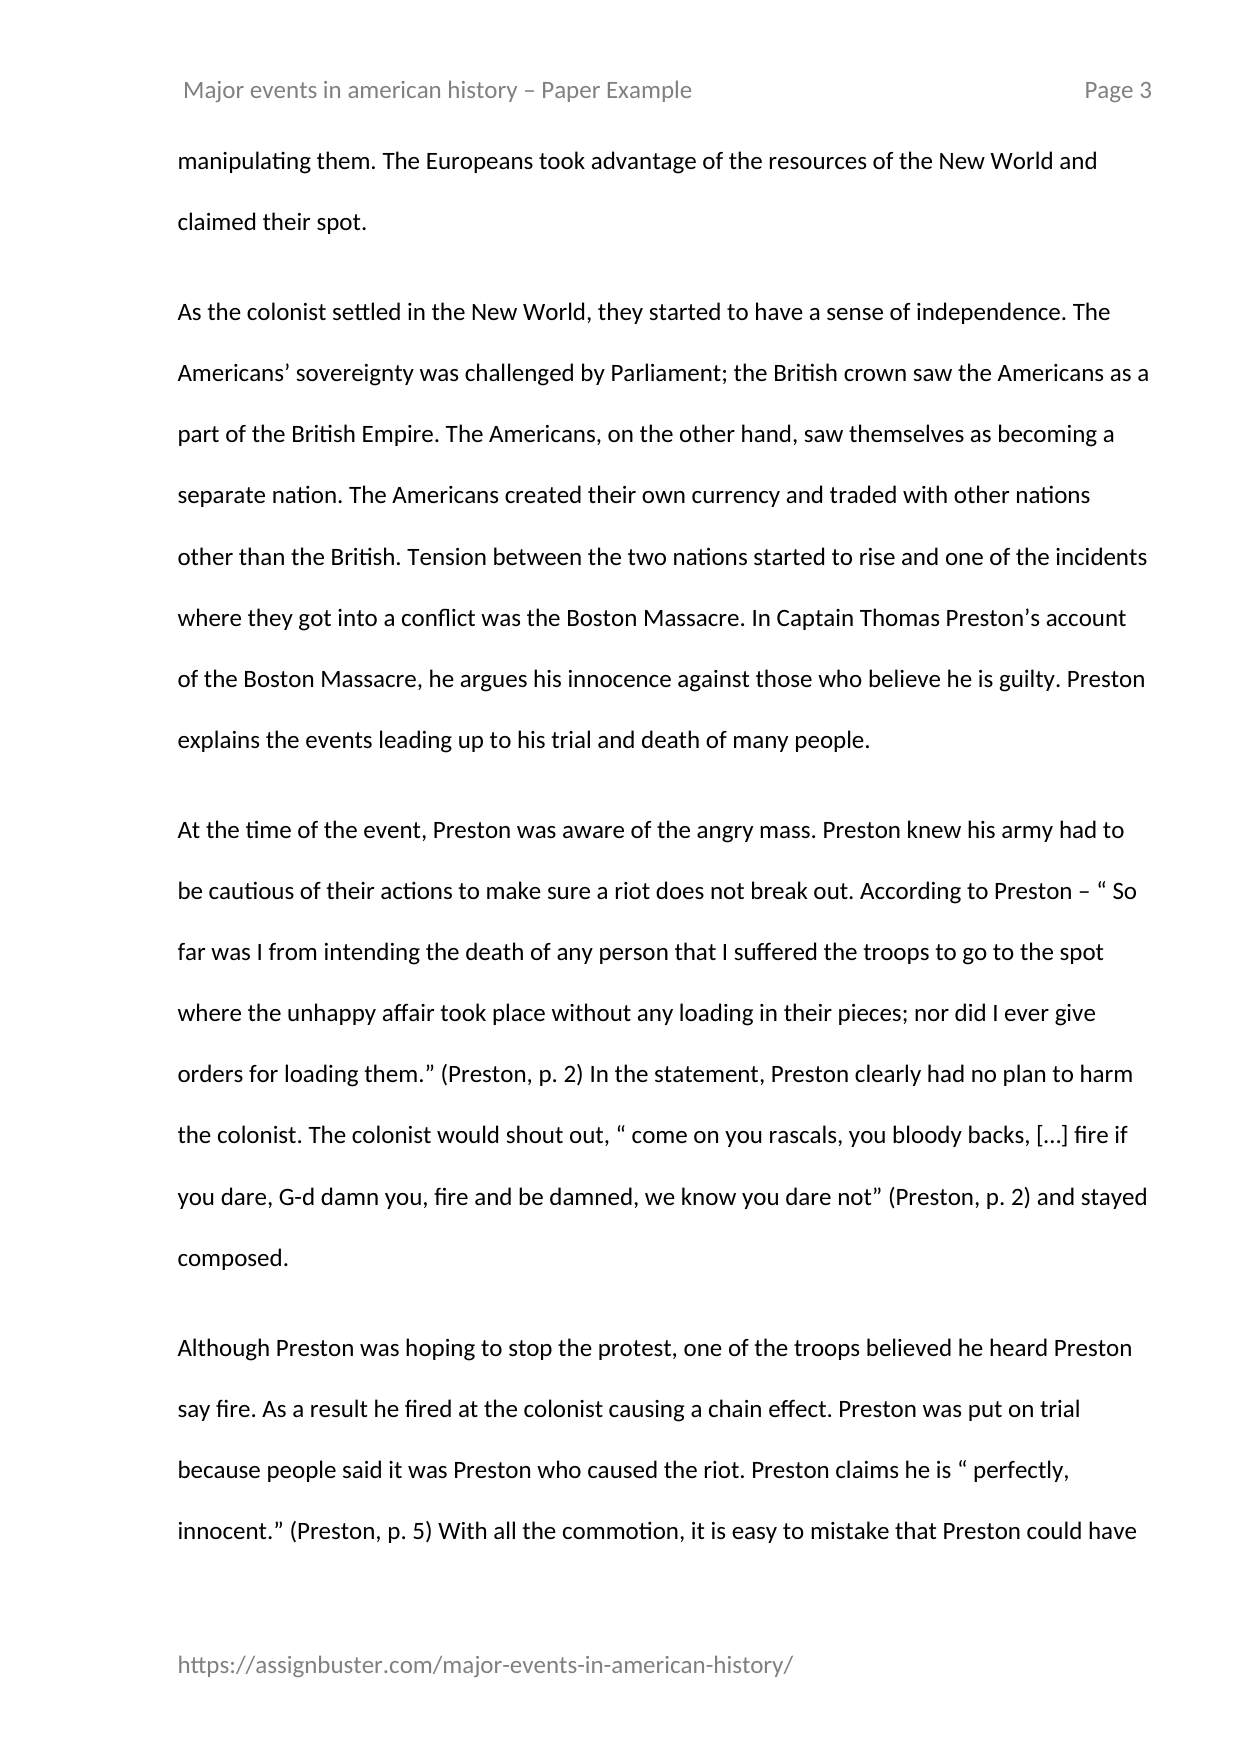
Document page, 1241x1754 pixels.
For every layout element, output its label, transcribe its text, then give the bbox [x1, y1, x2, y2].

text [177, 145, 1152, 237]
text As the colonist settled in the New World, they started to have a sense of independence. The Americans’ sovereignty was challenged by Parliament; the British crown saw the Americans as a part of the British Empire. The Americans, on the other hand, saw themselves as becoming a separate nation. The Americans created their own currency and traded with other nations other than the British. Tension between the two nations started to rise and one of the incidents where they got into a conflict was the Boston Massacre. In Captain Thomas Preston’s account of the Boston Massacre, he argues his innocence against those who believe he is guilty. Preston explains the events leading up to his trial and death of many people. [177, 297, 1152, 754]
text At the time of the event, Preston was aware of the angry mass. Preston knew his army had to be cautious of their actions to make sure a riot does not break out. According to Preston – “ So far was I from intending the death of any person that I suffered the troops to go to the spot where the unhappy affair took place without any loading in their pieces; nor did I ever give orders for loading them.” (Preston, p. 2) In the statement, Preston clearly had no plan to harm the colonist. The colonist would shout out, “ come on you rascals, you bloody backs, […] fire if you dare, G-d damn you, fire and be damned, we know you dare not” (Preston, p. 2) and stayed composed. [177, 814, 1152, 1272]
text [177, 1332, 1152, 1546]
